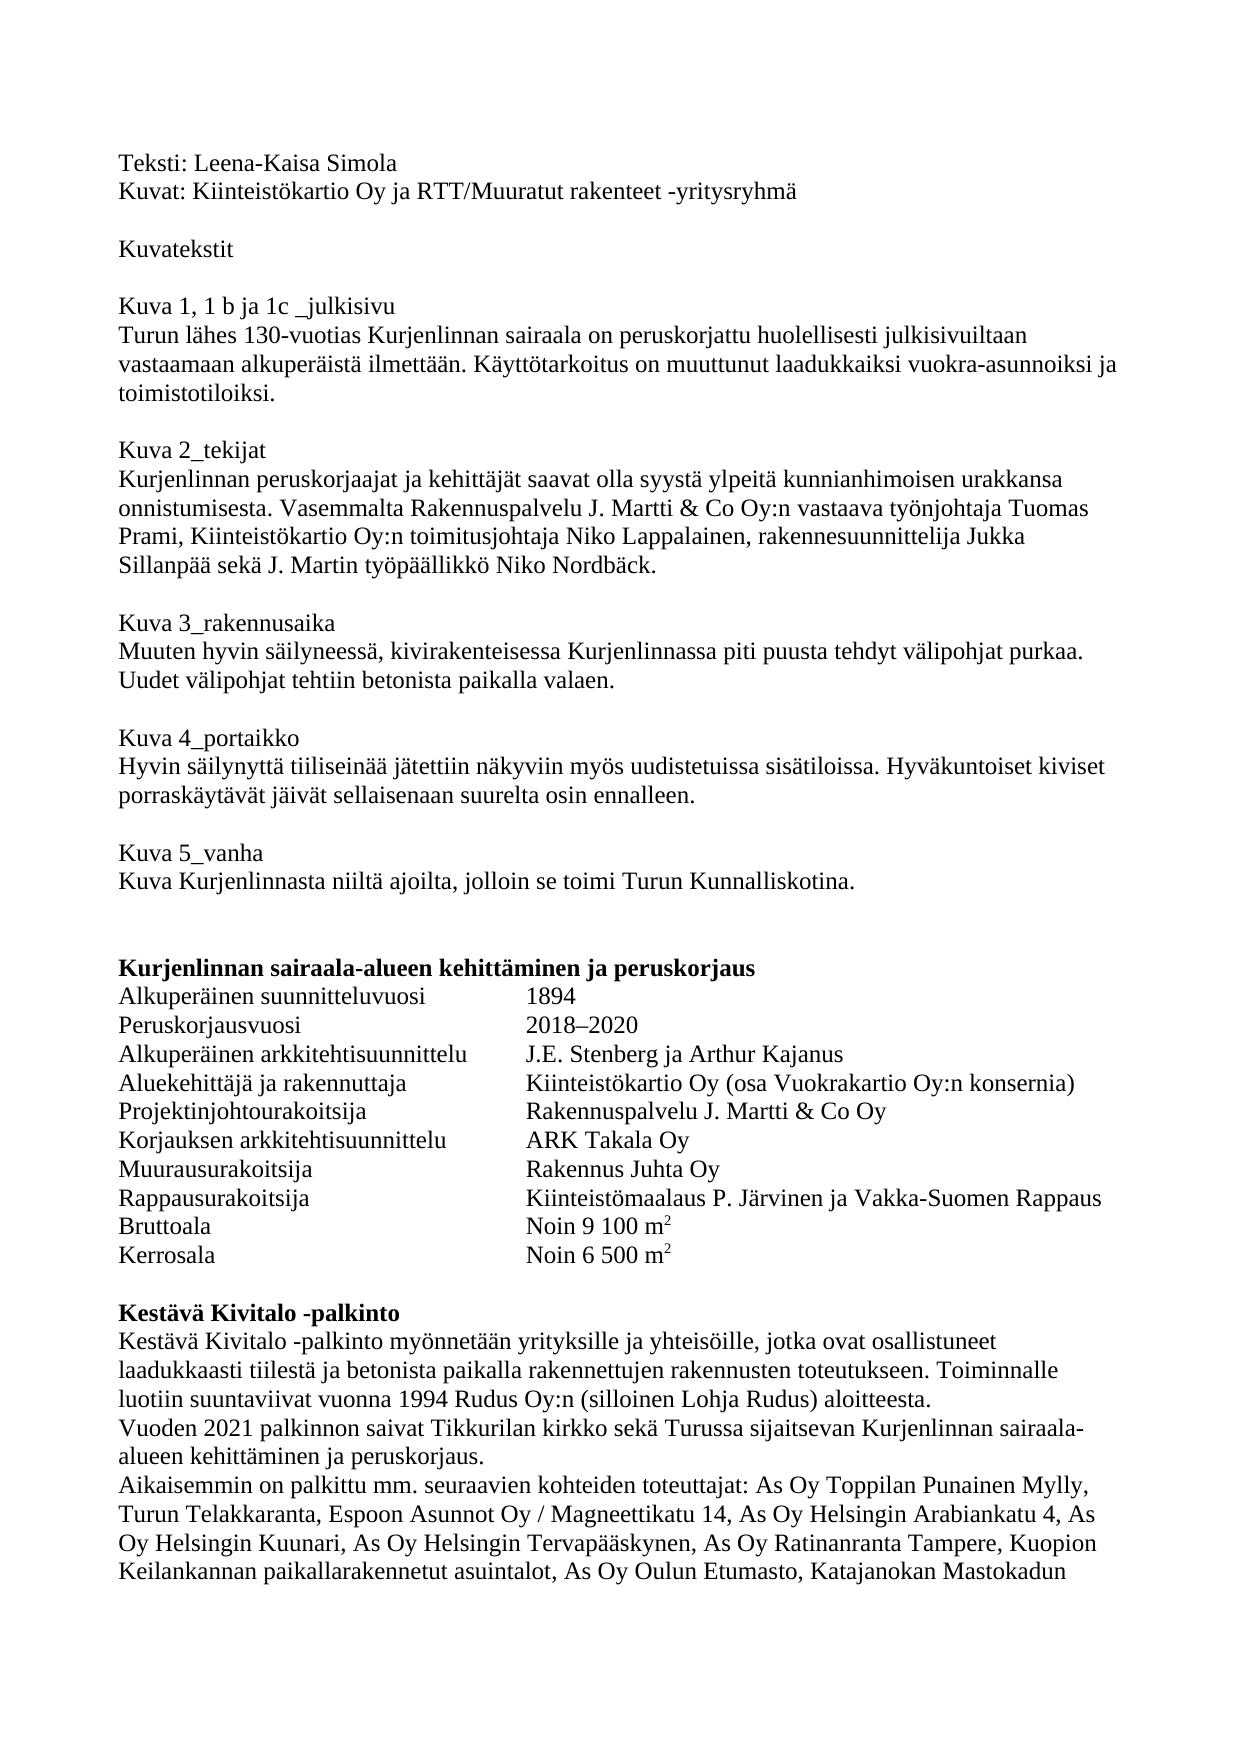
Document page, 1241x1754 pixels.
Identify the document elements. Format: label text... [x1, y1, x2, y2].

text Kestävä Kivitalo -palkinto [118, 1298, 1122, 1326]
text Teksti: Leena-Kaisa Simola [118, 148, 1122, 176]
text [118, 1470, 1122, 1585]
text Kurjenlinnan peruskorjaajat ja kehittäjät saavat olla syystä ylpeitä kunnianhimoisen urakkansa onnistumisesta. Vasemmalta Rakennuspalvelu J. Martti & Co Oy:n vastaava työnjohtaja Tuomas Prami, Kiinteistökartio Oy:n toimitusjohtaja Niko Lappalainen, rakennesuunnittelija Jukka Sillanpää sekä J. Martin työpäällikkö Niko Nordbäck. [118, 464, 1122, 579]
text Kurjenlinnan sairaala-alueen kehittäminen ja peruskorjaus [118, 953, 1122, 981]
text Hyvin säilynyttä tiiliseinää jätettiin näkyviin myös uudistetuissa sisätiloissa. Hyväkuntoiset kiviset porraskäytävät jäivät sellaisenaan suurelta osin ennalleen. [118, 751, 1122, 809]
text Alkuperäinen suunnitteluvuosi 1894 [118, 981, 1122, 1010]
text Kuvatekstit [118, 234, 1122, 263]
text Muuten hyvin säilyneessä, kivirakenteisessa Kurjenlinnassa piti puusta tehdyt välipohjat purkaa. Uudet välipohjat tehtiin betonista paikalla valaen. [118, 636, 1122, 694]
text Korjauksen arkkitehtisuunnittelu ARK Takala Oy [118, 1125, 1122, 1154]
text Vuoden 2021 palkinnon saivat Tikkurilan kirkko sekä Turussa sijaitsevan Kurjenlinnan sairaala-alueen kehittäminen ja peruskorjaus. [118, 1413, 1122, 1470]
text Peruskorjausvuosi 2018–2020 [118, 1010, 1122, 1039]
text Turun lähes 130-vuotias Kurjenlinnan sairaala on peruskorjattu huolellisesti julkisivuiltaan vastaamaan alkuperäistä ilmettään. Käyttötarkoitus on muuttunut laadukkaiksi vuokra-asunnoiksi ja toimistotiloiksi. [118, 320, 1122, 406]
text Kuva 1, 1 b ja 1c _julkisivu [118, 291, 1122, 320]
text Kerrosala Noin 6 500 m2 [118, 1240, 1122, 1269]
text Kuva 2_tekijat [118, 435, 1122, 464]
text Aluekehittäjä ja rakennuttaja Kiinteistökartio Oy (osa Vuokrakartio Oy:n konsernia) [118, 1068, 1122, 1096]
text Kuva 3_rakennusaika [118, 608, 1122, 636]
text Kuva 4_portaikko [118, 723, 1122, 751]
text Kuva 5_vanha [118, 838, 1122, 866]
text Bruttoala Noin 9 100 m2 [118, 1211, 1122, 1240]
text Kuvat: Kiinteistökartio Oy ja RTT/Muuratut rakenteet -yritysryhmä [118, 176, 1122, 205]
text Rappausurakoitsija Kiinteistömaalaus P. Järvinen ja Vakka-Suomen Rappaus [118, 1183, 1122, 1211]
text Kuva Kurjenlinnasta niiltä ajoilta, jolloin se toimi Turun Kunnalliskotina. [118, 866, 1122, 895]
text Muurausurakoitsija Rakennus Juhta Oy [118, 1154, 1122, 1183]
text Kestävä Kivitalo -palkinto myönnetään yrityksille ja yhteisöille, jotka ovat osallistuneet laadukkaasti tiilestä ja betonista paikalla rakennettujen rakennusten toteutukseen. Toiminnalle luotiin suuntaviivat vuonna 1994 Rudus Oy:n (silloinen Lohja Rudus) aloitteesta. [118, 1326, 1122, 1413]
text Projektinjohtourakoitsija Rakennuspalvelu J. Martti & Co Oy [118, 1096, 1122, 1125]
text Alkuperäinen arkkitehtisuunnittelu J.E. Stenberg ja Arthur Kajanus [118, 1039, 1122, 1068]
